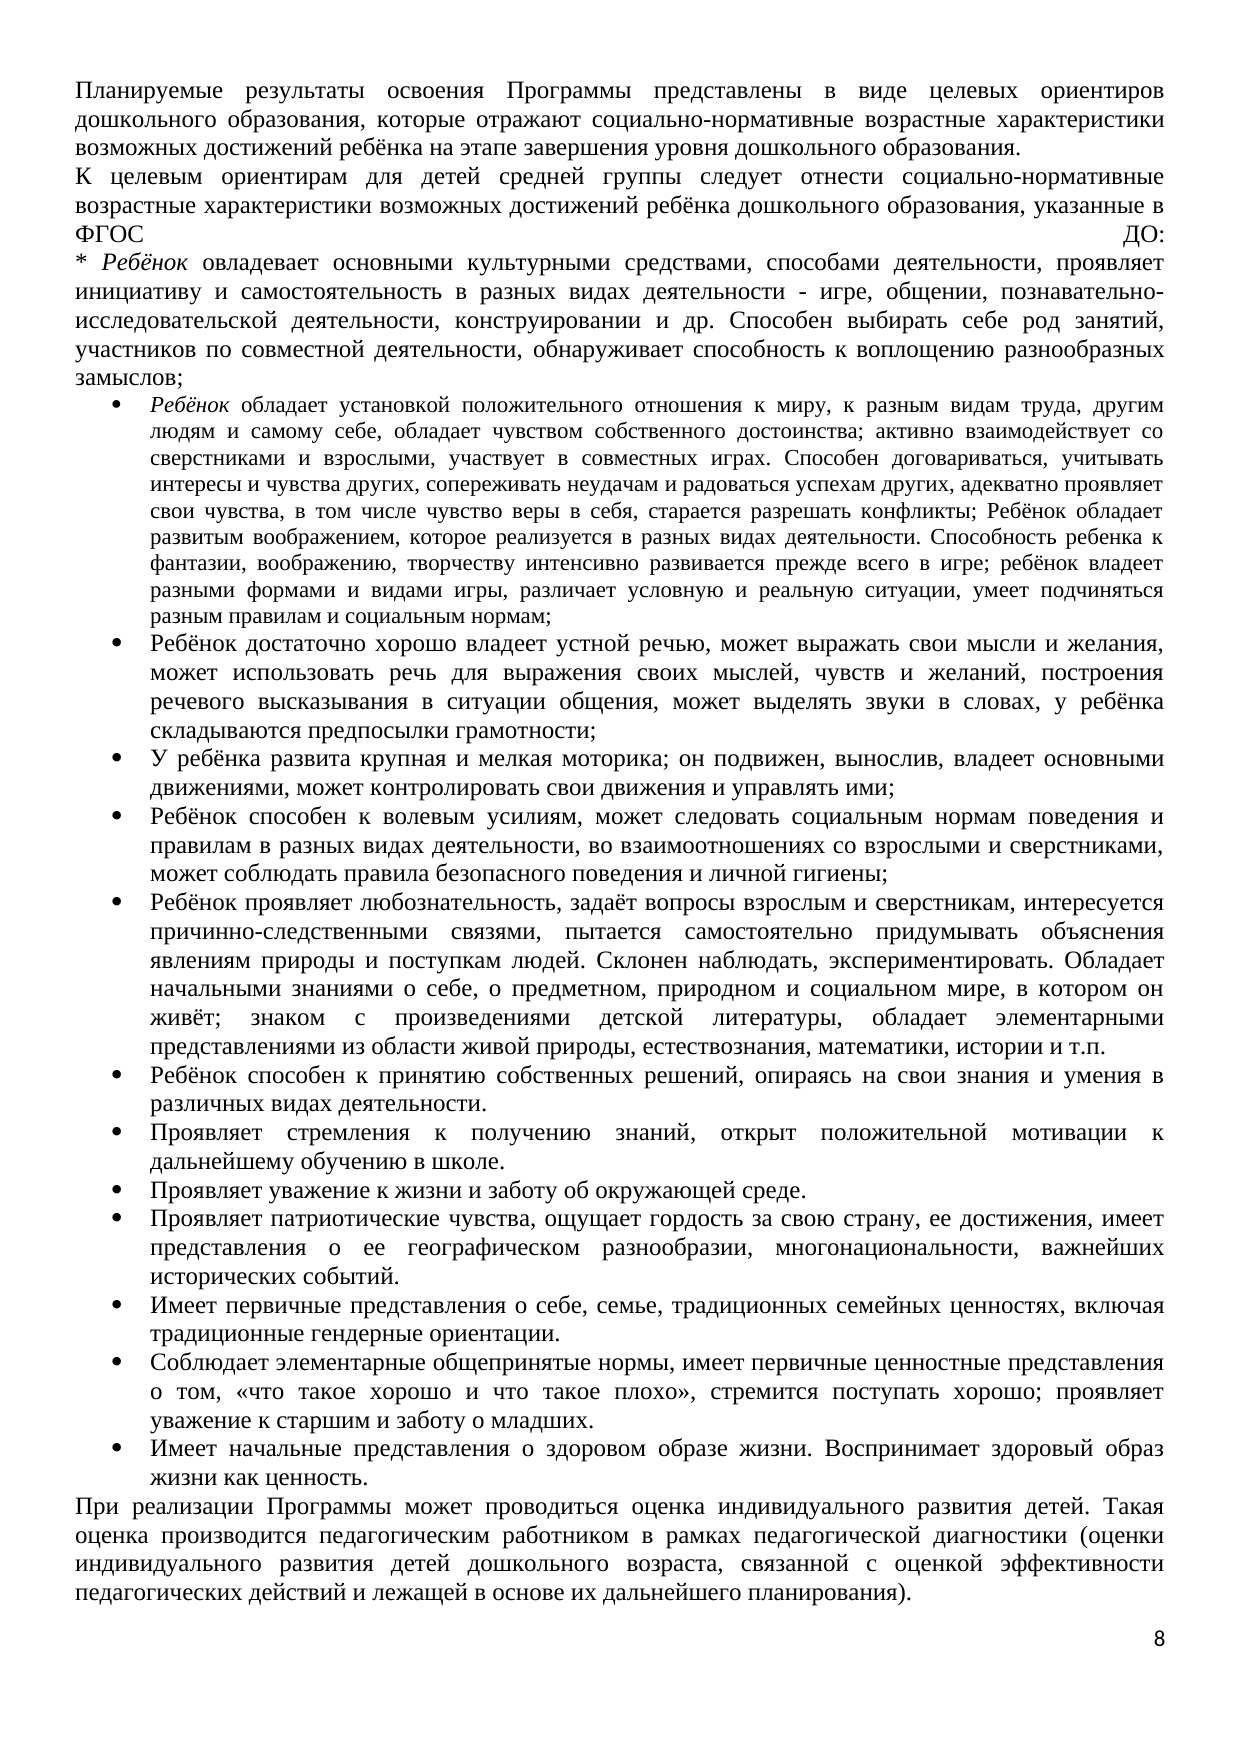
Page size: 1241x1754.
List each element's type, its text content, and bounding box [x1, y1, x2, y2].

list Имеет первичные представления о себе, семье, традиционных семейных ценностях, включая традиционные гендерные ориентации. [112, 1290, 1165, 1347]
list Ребёнок проявляет любознательность, задаёт вопросы взрослым и сверстникам, интересуется причинно-следственными связями, пытается самостоятельно придумывать объяснения явлениям природы и поступкам людей. Склонен наблюдать, экспериментировать. Обладает начальными знаниями о себе, о предметном, природном и социальном мире, в котором он живёт; знаком с произведениями детской литературы, обладает элементарными представлениями из области живой природы, естествознания, математики, истории и т.п. [112, 887, 1165, 1060]
list Соблюдает элементарные общепринятые нормы, имеет первичные ценностные представления о том, «что такое хорошо и что такое плохо», стремится поступать хорошо; проявляет уважение к старшим и заботу о младших. [112, 1347, 1165, 1433]
list Ребёнок способен к принятию собственных решений, опираясь на свои знания и умения в различных видах деятельности. [112, 1060, 1165, 1117]
list Проявляет стремления к получению знаний, открыт положительной мотивации к дальнейшему обучению в школе. [112, 1117, 1165, 1175]
list Имеет начальные представления о здоровом образе жизни. Воспринимает здоровый образ жизни как ценность. [112, 1433, 1165, 1491]
list Ребёнок достаточно хорошо владеет устной речью, может выражать свои мысли и желания, может использовать речь для выражения своих мыслей, чувств и желаний, построения речевого высказывания в ситуации общения, может выделять звуки в словах, у ребёнка складываются предпосылки грамотности; [112, 628, 1165, 743]
text При реализации Программы может проводиться оценка индивидуального развития детей. Такая оценка производится педагогическим работником в рамках педагогической диагностики (оценки индивидуального развития детей дошкольного возраста, связанной с оценкой эффективности педагогических действий и лежащей в основе их дальнейшего планирования). [75, 1491, 1165, 1606]
list Проявляет уважение к жизни и заботу об окружающей среде. [112, 1175, 1165, 1203]
text Планируемые результаты освоения Программы представлены в виде целевых ориентиров дошкольного образования, которые отражают социально-нормативные возрастные характеристики возможных достижений ребёнка на этапе завершения уровня дошкольного образования. [75, 75, 1165, 161]
list У ребёнка развита крупная и мелкая моторика; он подвижен, вынослив, владеет основными движениями, может контролировать свои движения и управлять ими; [112, 743, 1165, 801]
list Ребёнок способен к волевым усилиям, может следовать социальным нормам поведения и правилам в разных видах деятельности, во взаимоотношениях со взрослыми и сверстниками, может соблюдать правила безопасного поведения и личной гигиены; [112, 801, 1165, 887]
text К целевым ориентирам для детей средней группы следует отнести социально-нормативные возрастные характеристики возможных достижений ребёнка дошкольного образования, указанные в ФГОС ДО: * Ребёнок овладевает основными культурными средствами, способами деятельности, проявляет инициативу и самостоятельность в разных видах деятельности - игре, общении, познавательно-исследовательской деятельности, конструировании и др. Способен выбирать себе род занятий, участников по совместной деятельности, обнаруживает способность к воплощению разнообразных замыслов; [75, 161, 1165, 391]
list Проявляет патриотические чувства, ощущает гордость за свою страну, ее достижения, имеет представления о ее географическом разнообразии, многонациональности, важнейших исторических событий. [112, 1203, 1165, 1290]
list Ребёнок обладает установкой положительного отношения к миру, к разным видам труда, другим людям и самому себе, обладает чувством собственного достоинства; активно взаимодействует со сверстниками и взрослыми, участвует в совместных играх. Способен договариваться, учитывать интересы и чувства других, сопереживать неудачам и радоваться успехам других, адекватно проявляет свои чувства, в том числе чувство веры в себя, старается разрешать конфликты; Ребёнок обладает развитым воображением, которое реализуется в разных видах деятельности. Способность ребенка к фантазии, воображению, творчеству интенсивно развивается прежде всего в игре; ребёнок владеет разными формами и видами игры, различает условную и реальную ситуации, умеет подчиняться разным правилам и социальным нормам; [112, 391, 1165, 628]
